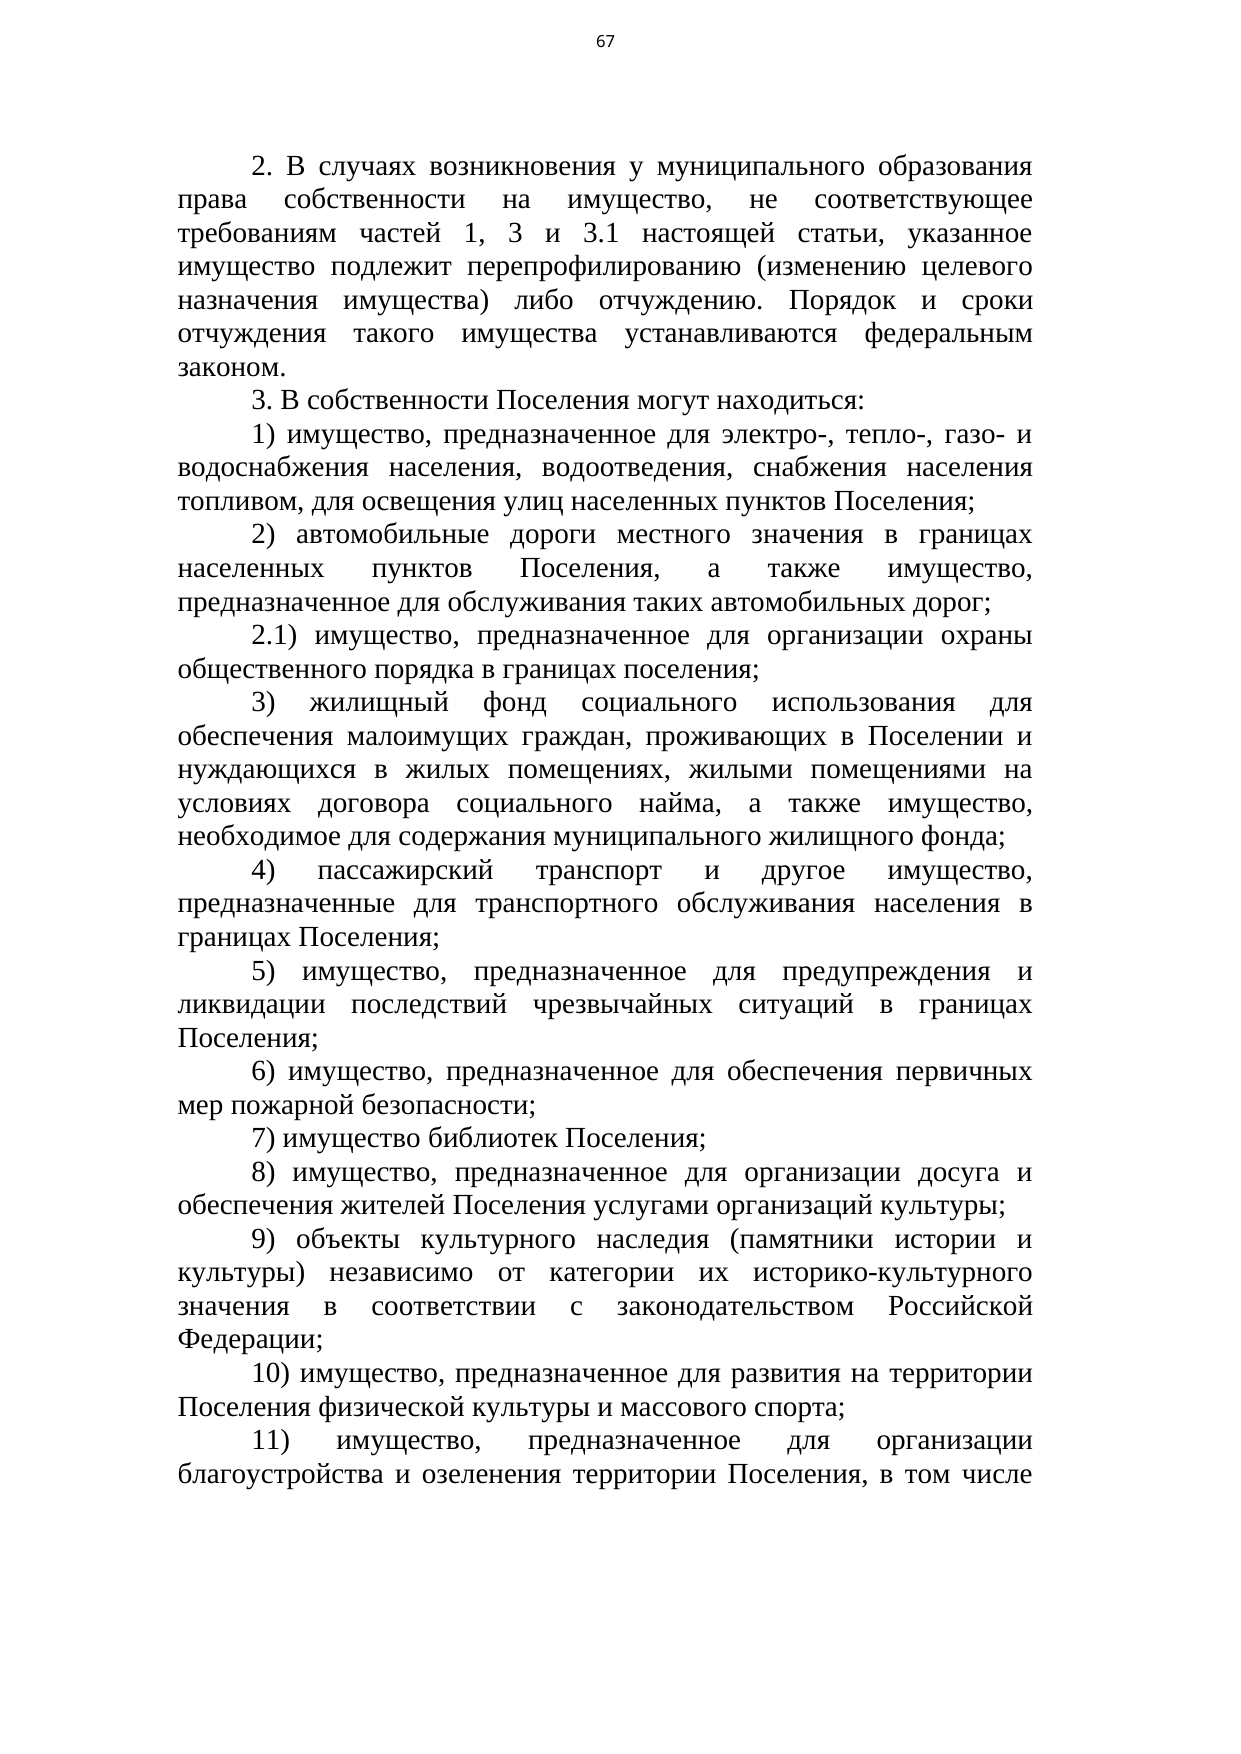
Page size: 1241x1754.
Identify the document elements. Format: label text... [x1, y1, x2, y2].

text 4) пассажирский транспорт и другое имущество, предназначенные для транспортного обслуживания населения в границах Поселения; [177, 852, 1033, 953]
text 2. В случаях возникновения у муниципального образования права собственности на имущество, не соответствующее требованиям частей 1, 3 и 3.1 настоящей статьи, указанное имущество подлежит перепрофилированию (изменению целевого назначения имущества) либо отчуждению. Порядок и сроки отчуждения такого имущества устанавливаются федеральным законом. [177, 148, 1033, 382]
text 9) объекты культурного наследия (памятники истории и культуры) независимо от категории их историко-культурного значения в соответствии с законодательством Российской Федерации; [177, 1221, 1033, 1355]
text 8) имущество, предназначенное для организации досуга и обеспечения жителей Поселения услугами организаций культуры; [177, 1154, 1033, 1221]
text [177, 1422, 1033, 1489]
text 10) имущество, предназначенное для развития на территории Поселения физической культуры и массового спорта; [177, 1355, 1033, 1422]
text 1) имущество, предназначенное для электро-, тепло-, газо- и водоснабжения населения, водоотведения, снабжения населения топливом, для освещения улиц населенных пунктов Поселения; [177, 416, 1033, 517]
text 5) имущество, предназначенное для предупреждения и ликвидации последствий чрезвычайных ситуаций в границах Поселения; [177, 953, 1033, 1053]
text 2.1) имущество, предназначенное для организации охраны общественного порядка в границах поселения; [177, 617, 1033, 684]
text 3. В собственности Поселения могут находиться: [177, 382, 1033, 416]
text 7) имущество библиотек Поселения; [177, 1120, 1033, 1154]
text 3) жилищный фонд социального использования для обеспечения малоимущих граждан, проживающих в Поселении и нуждающихся в жилых помещениях, жилыми помещениями на условиях договора социального найма, а также имущество, необходимое для содержания муниципального жилищного фонда; [177, 684, 1033, 852]
text 2) автомобильные дороги местного значения в границах населенных пунктов Поселения, а также имущество, предназначенное для обслуживания таких автомобильных дорог; [177, 517, 1033, 617]
text 6) имущество, предназначенное для обеспечения первичных мер пожарной безопасности; [177, 1053, 1033, 1120]
